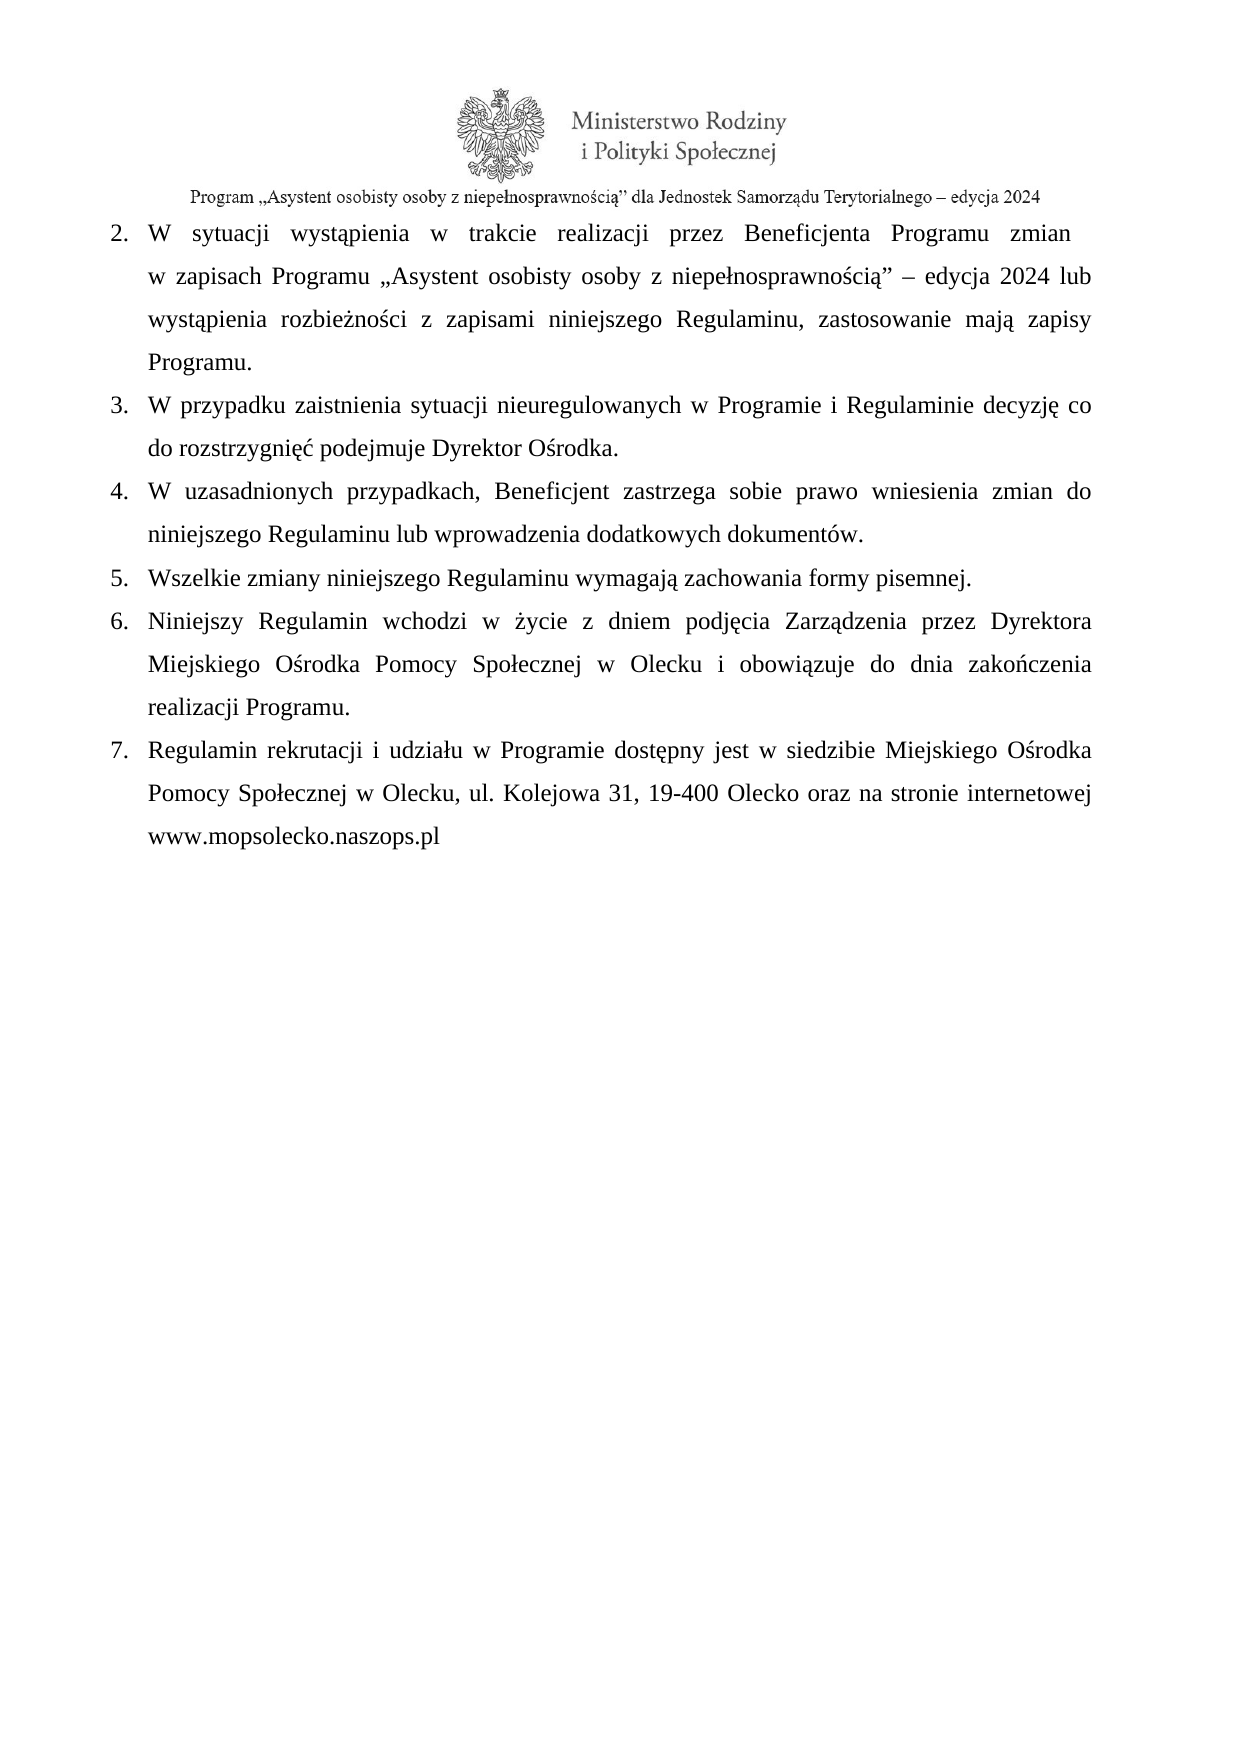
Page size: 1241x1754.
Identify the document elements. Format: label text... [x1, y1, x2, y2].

list W uzasadnionych przypadkach, Beneficjent zastrzega sobie prawo wniesienia zmian do niniejszego Regulaminu lub wprowadzenia dodatkowych dokumentów. [110, 476, 1093, 548]
list W sytuacji wystąpienia w trakcie realizacji przez Beneficjenta Programu zmian w zapisach Programu „Asystent osobisty osoby z niepełnosprawnością” – edycja 2024 lub wystąpienia rozbieżności z zapisami niniejszego Regulaminu, zastosowanie mają zapisy Programu. [110, 218, 1093, 376]
list Regulamin rekrutacji i udziału w Programie dostępny jest w siedzibie Miejskiego Ośrodka Pomocy Społecznej w Olecku, ul. Kolejowa 31, 19-400 Olecko oraz na stronie internetowej www.mopsolecko.naszops.pl [110, 735, 1093, 850]
list Niniejszy Regulamin wchodzi w życie z dniem podjęcia Zarządzenia przez Dyrektora Miejskiego Ośrodka Pomocy Społecznej w Olecku i obowiązuje do dnia zakończenia realizacji Programu. [110, 606, 1093, 721]
list W przypadku zaistnienia sytuacji nieuregulowanych w Programie i Regulaminie decyzję co do rozstrzygnięć podejmuje Dyrektor Ośrodka. [110, 390, 1093, 462]
list Wszelkie zmiany niniejszego Regulaminu wymagają zachowania formy pisemnej. [110, 563, 1093, 591]
picture [147, 73, 1093, 218]
